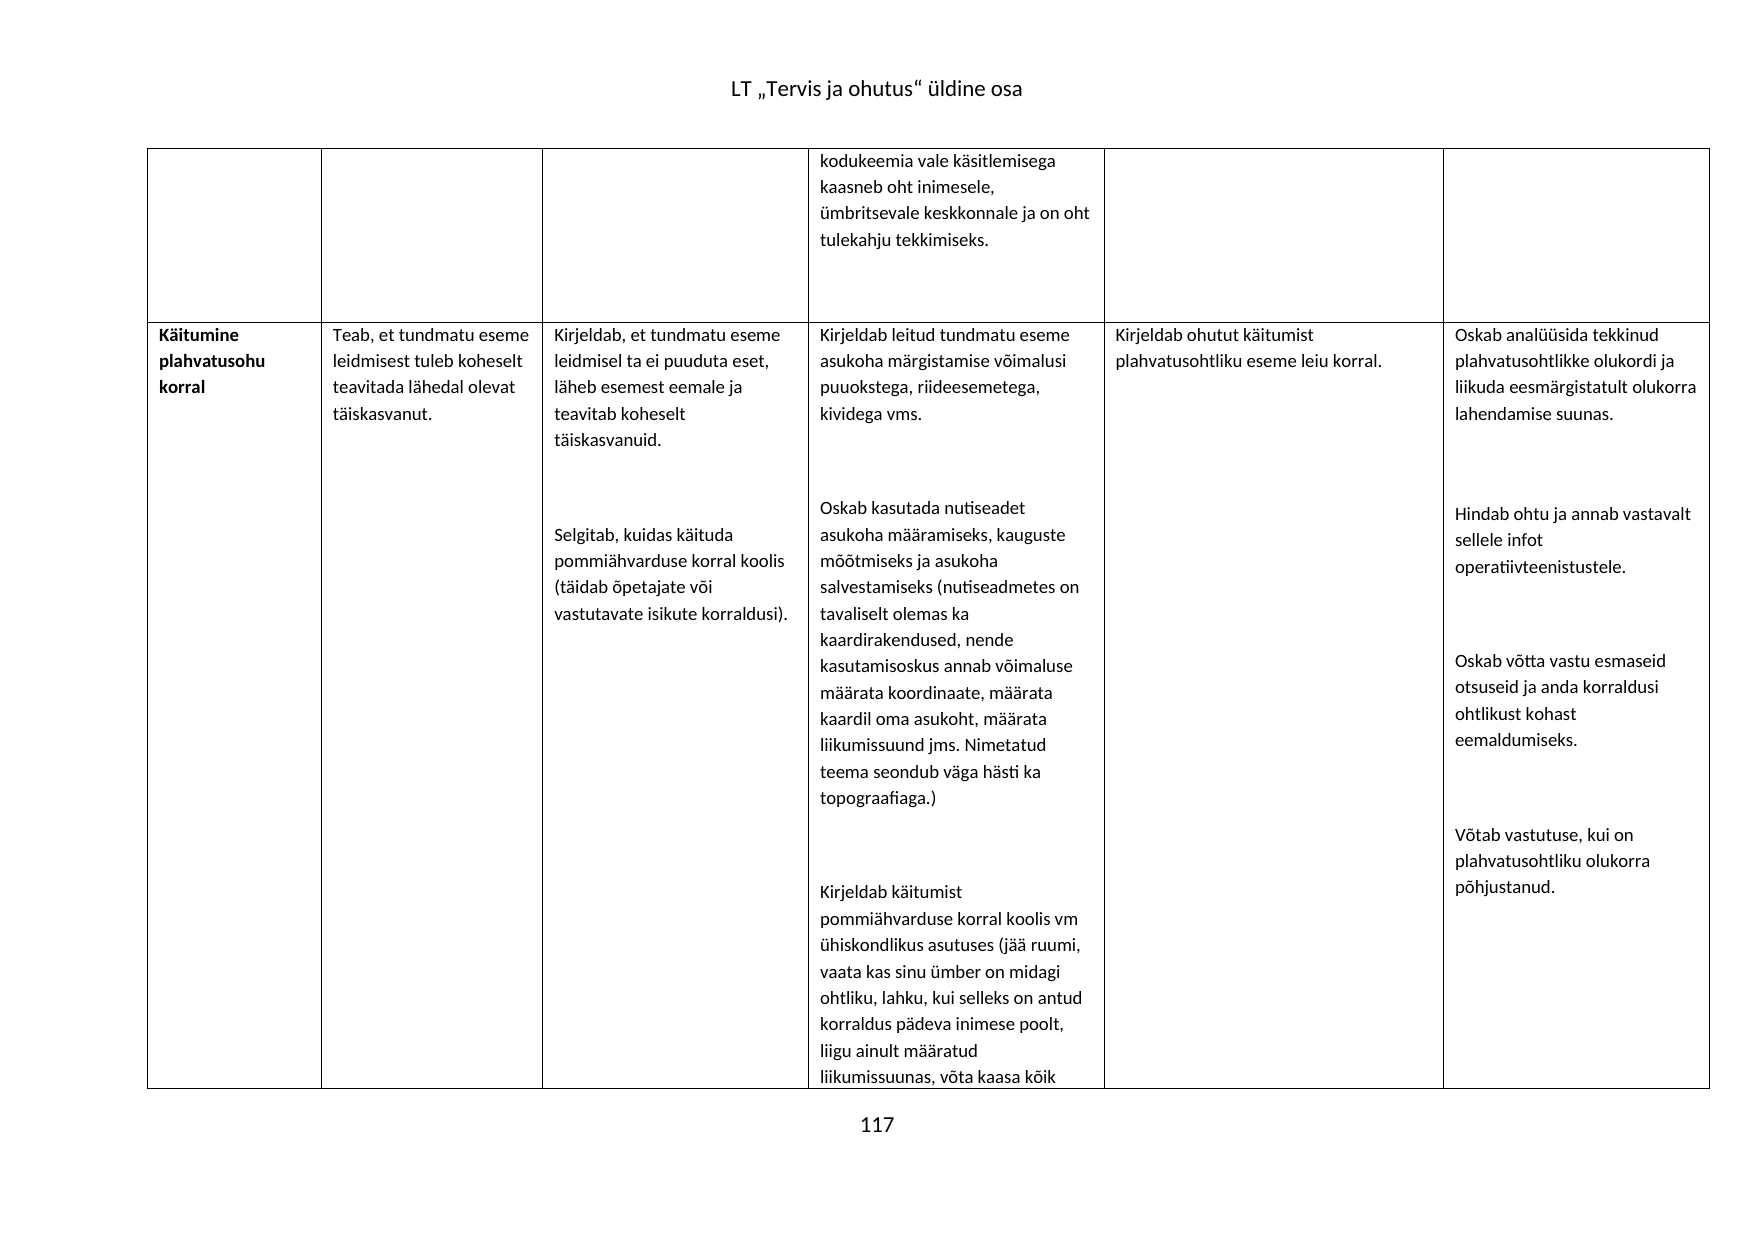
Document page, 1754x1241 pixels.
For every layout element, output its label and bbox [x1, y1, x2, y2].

table_cell [1444, 149, 1709, 322]
table_cell [543, 323, 808, 1088]
table_cell [322, 149, 542, 322]
table_cell [322, 323, 542, 1088]
table_cell [543, 149, 808, 322]
table_cell [1105, 323, 1443, 1088]
table_cell [148, 323, 321, 1088]
table_cell [1444, 323, 1709, 1088]
table_cell [1105, 149, 1443, 322]
table_cell [809, 149, 1104, 322]
table_cell [148, 149, 321, 322]
table_cell [809, 323, 1104, 1088]
